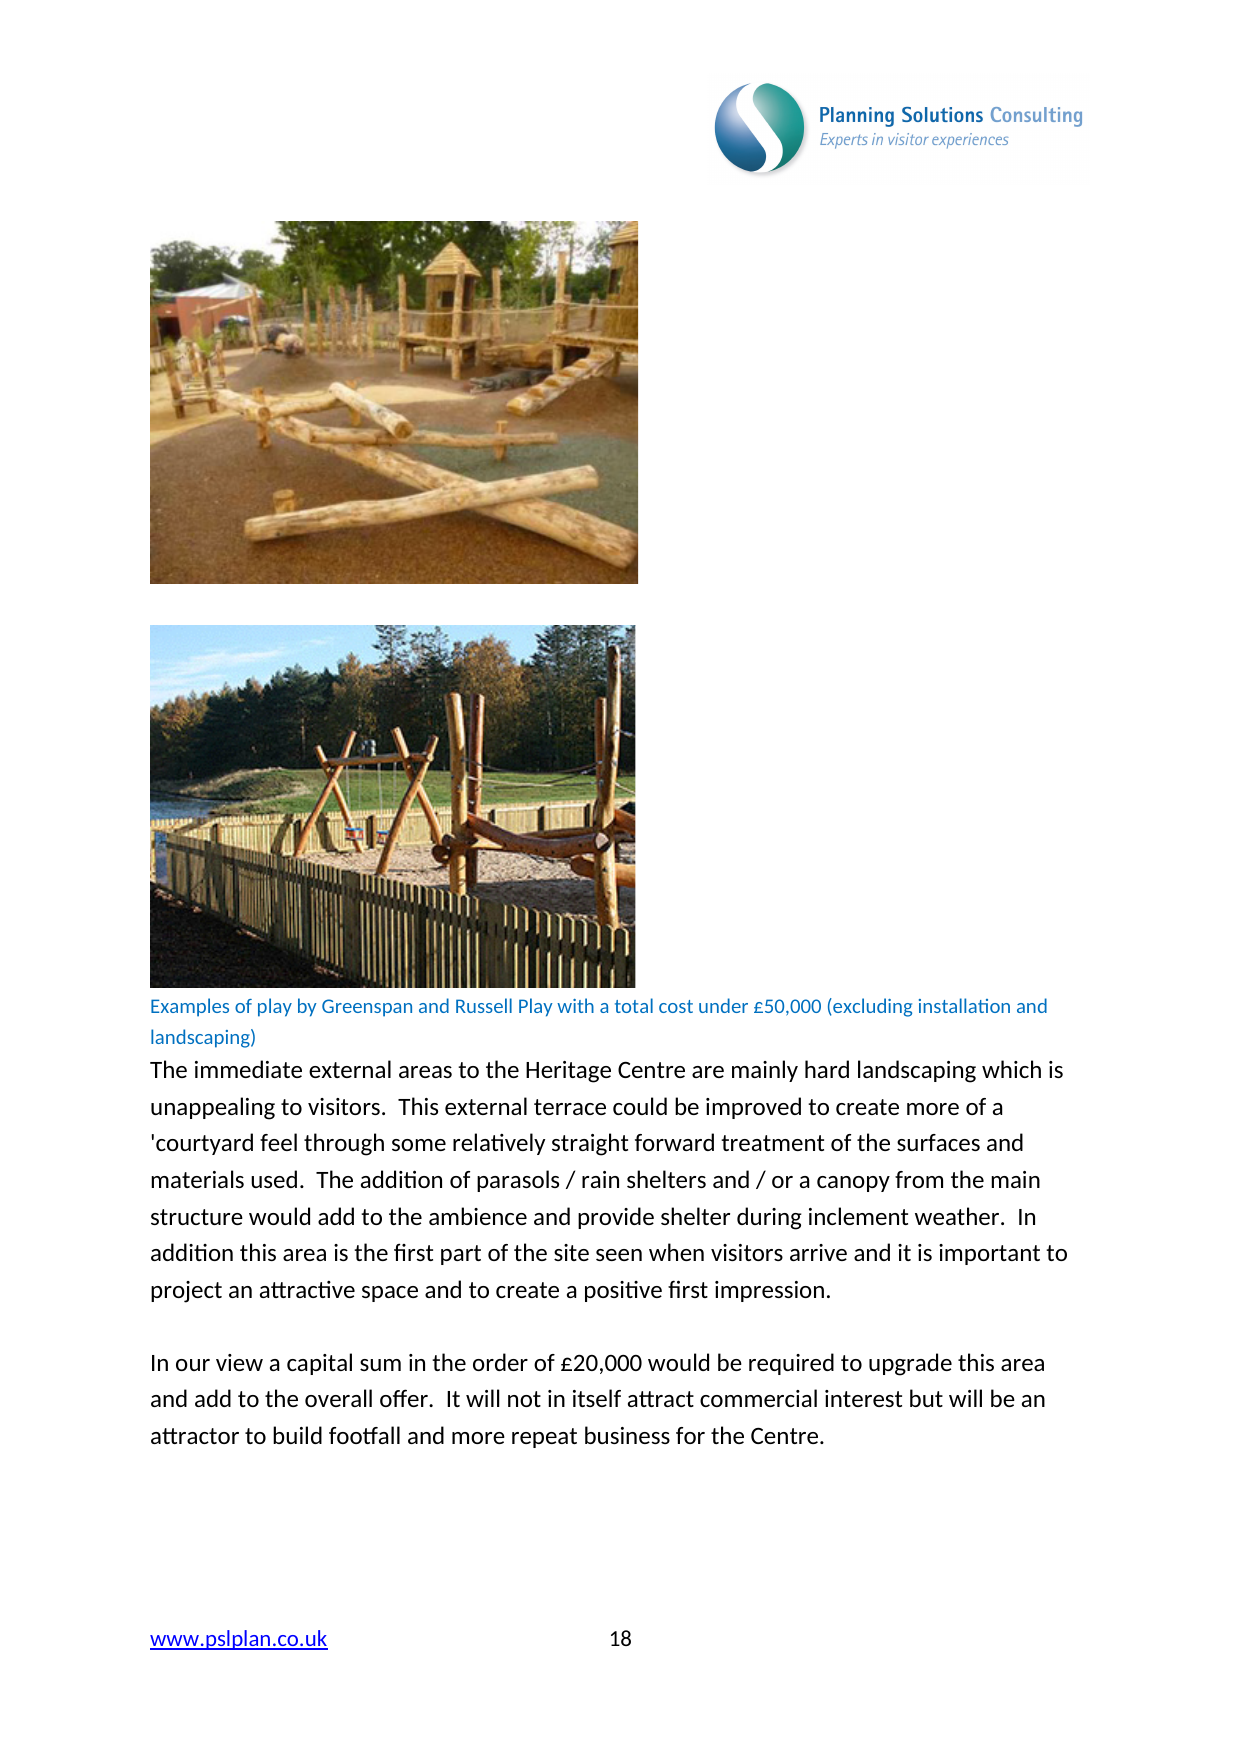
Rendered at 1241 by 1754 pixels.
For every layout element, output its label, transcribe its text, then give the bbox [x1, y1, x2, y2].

text Examples of play by Greenspan and Russell Play with a total cost under £50,000 (excluding installation and landscaping) [150, 993, 1090, 1049]
text In our view a capital sum in the order of £20,000 would be required to upgrade this area and add to the overall offer. It will not in itself attract commercial interest but will be an attractor to build footfall and more repeat business for the Centre. [150, 1347, 1090, 1451]
text The immediate external areas to the Heritage Centre are mainly hard landscaping which is unappealing to visitors. This external terrace could be improved to create more of a 'courtyard feel through some relatively straight forward treatment of the surfaces and materials used. The addition of parasols / rain shelters and / or a canopy from the main structure would add to the ambience and provide shelter during inclement weather. In addition this area is the first part of the site seen when visitors arrive and it is important to project an attractive space and to create a positive first impression. [150, 1054, 1090, 1304]
